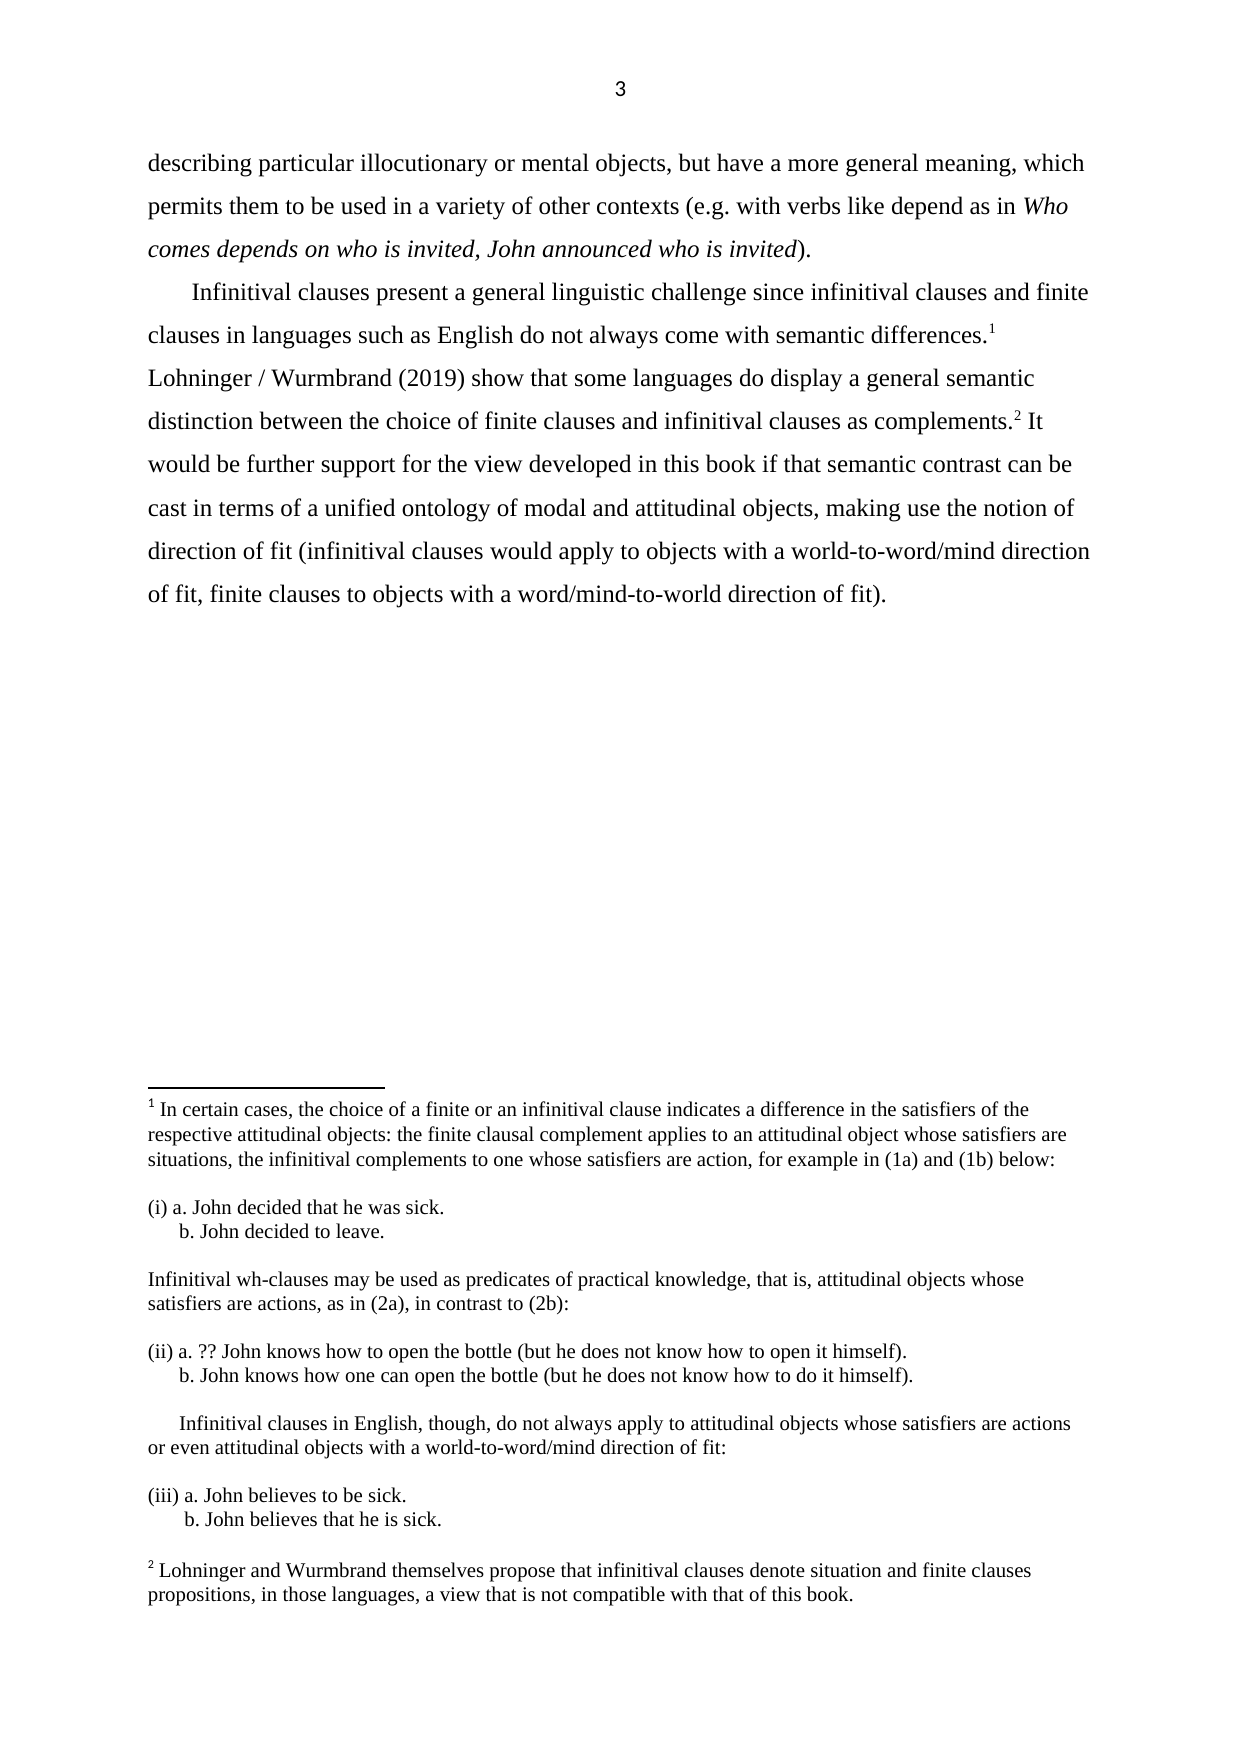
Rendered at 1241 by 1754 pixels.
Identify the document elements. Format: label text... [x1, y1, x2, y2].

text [148, 148, 1093, 263]
text Infinitival clauses present a general linguistic challenge since infinitival clauses and finite clauses in languages such as English do not always come with semantic differences. Lohninger / Wurmbrand (2019) show that some languages do display a general semantic distinction between the choice of finite clauses and infinitival clauses as complements. It would be further support for the view developed in this book if that semantic contrast can be cast in terms of a unified ontology of modal and attitudinal objects, making use the notion of direction of fit (infinitival clauses would apply to objects with a world-to-word/mind direction of fit, finite clauses to objects with a word/mind-to-world direction of fit). [148, 277, 1093, 608]
